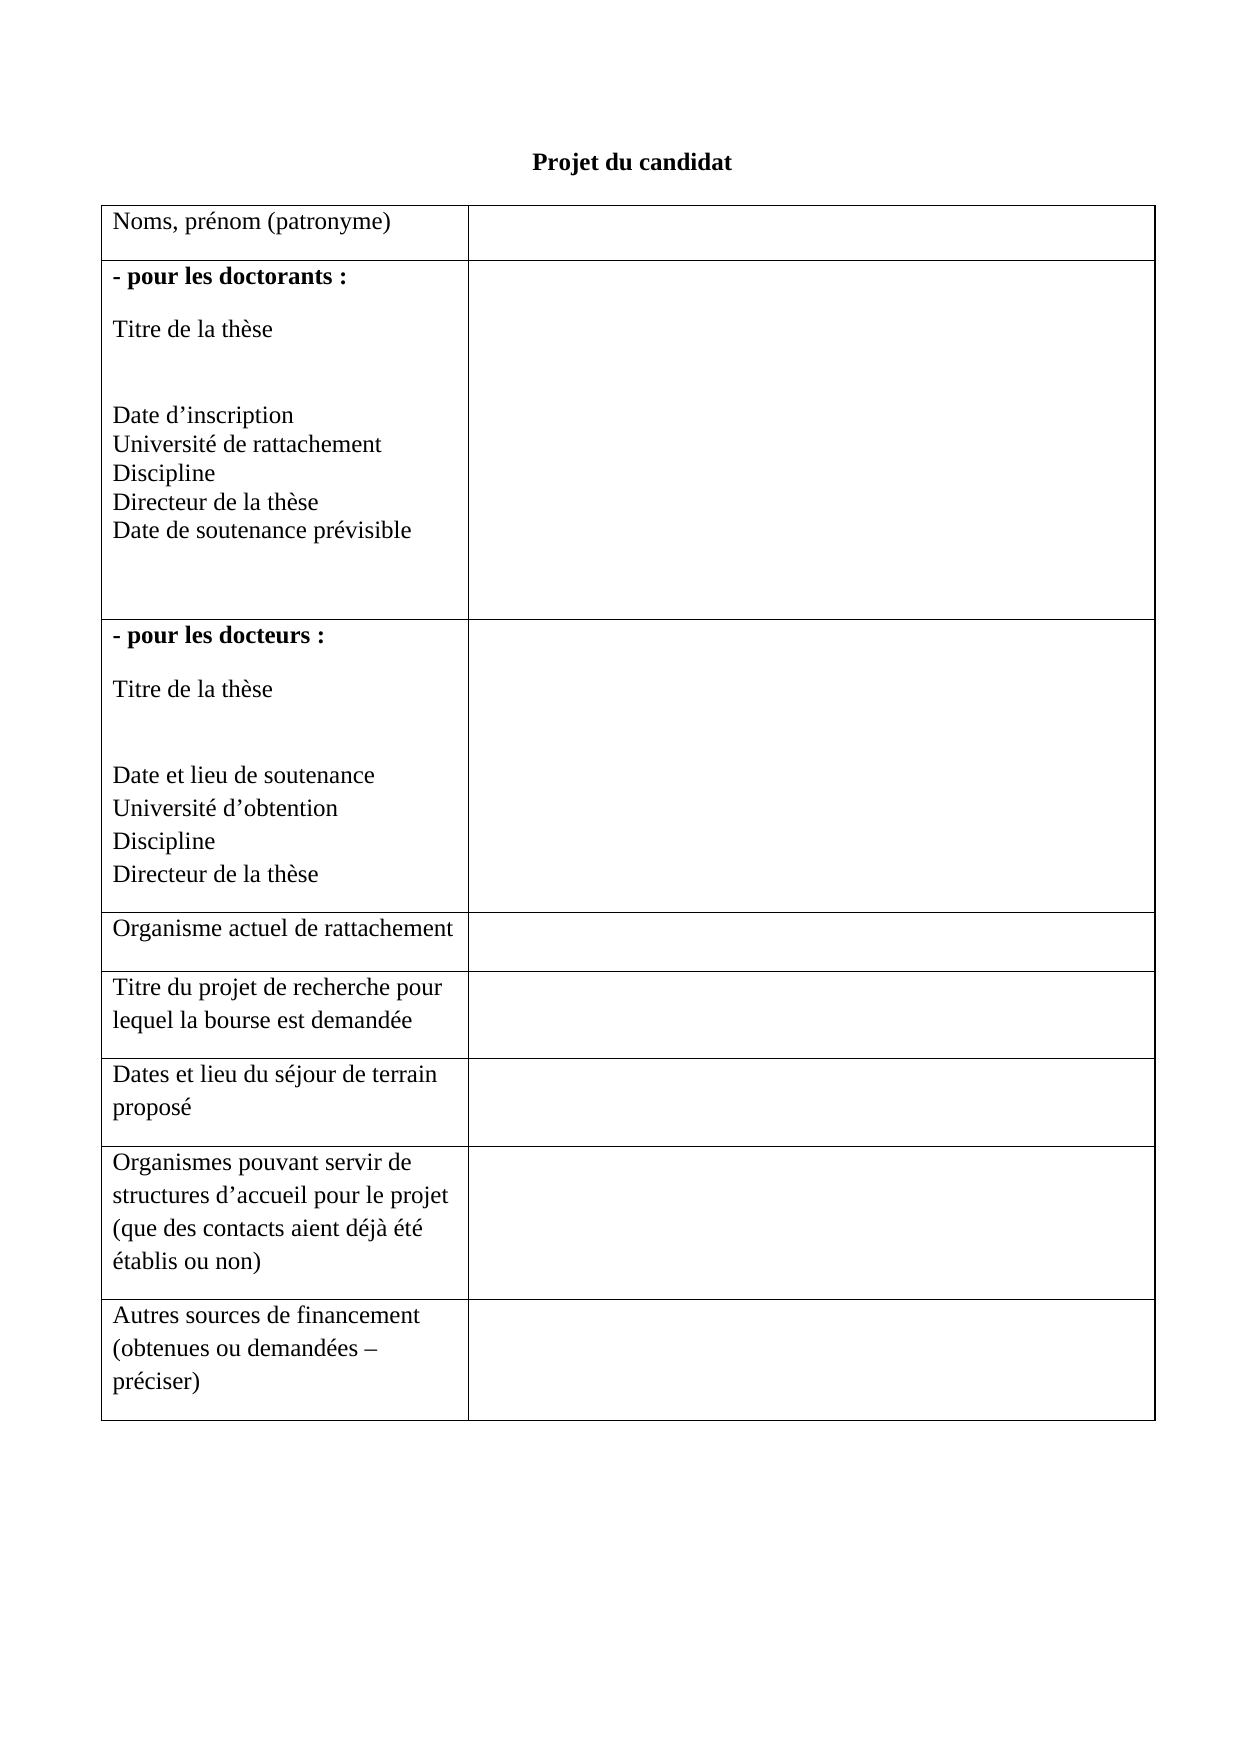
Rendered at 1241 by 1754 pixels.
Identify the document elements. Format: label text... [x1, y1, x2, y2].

table_cell Dates et lieu du séjour de terrain proposé [102, 1059, 468, 1146]
table_cell [469, 913, 1154, 971]
table_header Noms, prénom (patronyme) [102, 206, 468, 260]
table_cell Titre du projet de recherche pour lequel la bourse est demandée [102, 972, 468, 1058]
table_cell [469, 972, 1154, 1058]
table_cell Organisme actuel de rattachement [102, 913, 468, 971]
table_cell [469, 620, 1154, 912]
text Projet du candidat [112, 147, 1152, 176]
table_cell Organismes pouvant servir de structures d’accueil pour le projet (que des contacts aient déjà été établis ou non) [102, 1147, 468, 1299]
table_header [469, 206, 1154, 260]
table_cell Autres sources de financement (obtenues ou demandées – préciser) [102, 1300, 468, 1420]
table_cell - pour les docteurs : Titre de la thèse Date et lieu de soutenance Université d’obtention Discipline Directeur de la thèse [102, 620, 468, 912]
table_cell [469, 1059, 1154, 1146]
table_cell [469, 1300, 1154, 1420]
table_cell - pour les doctorants : Titre de la thèse Date d’inscription Université de rattachement Discipline Directeur de la thèse Date de soutenance prévisible [102, 261, 468, 619]
table_cell [469, 1147, 1154, 1299]
table_cell [469, 261, 1154, 619]
